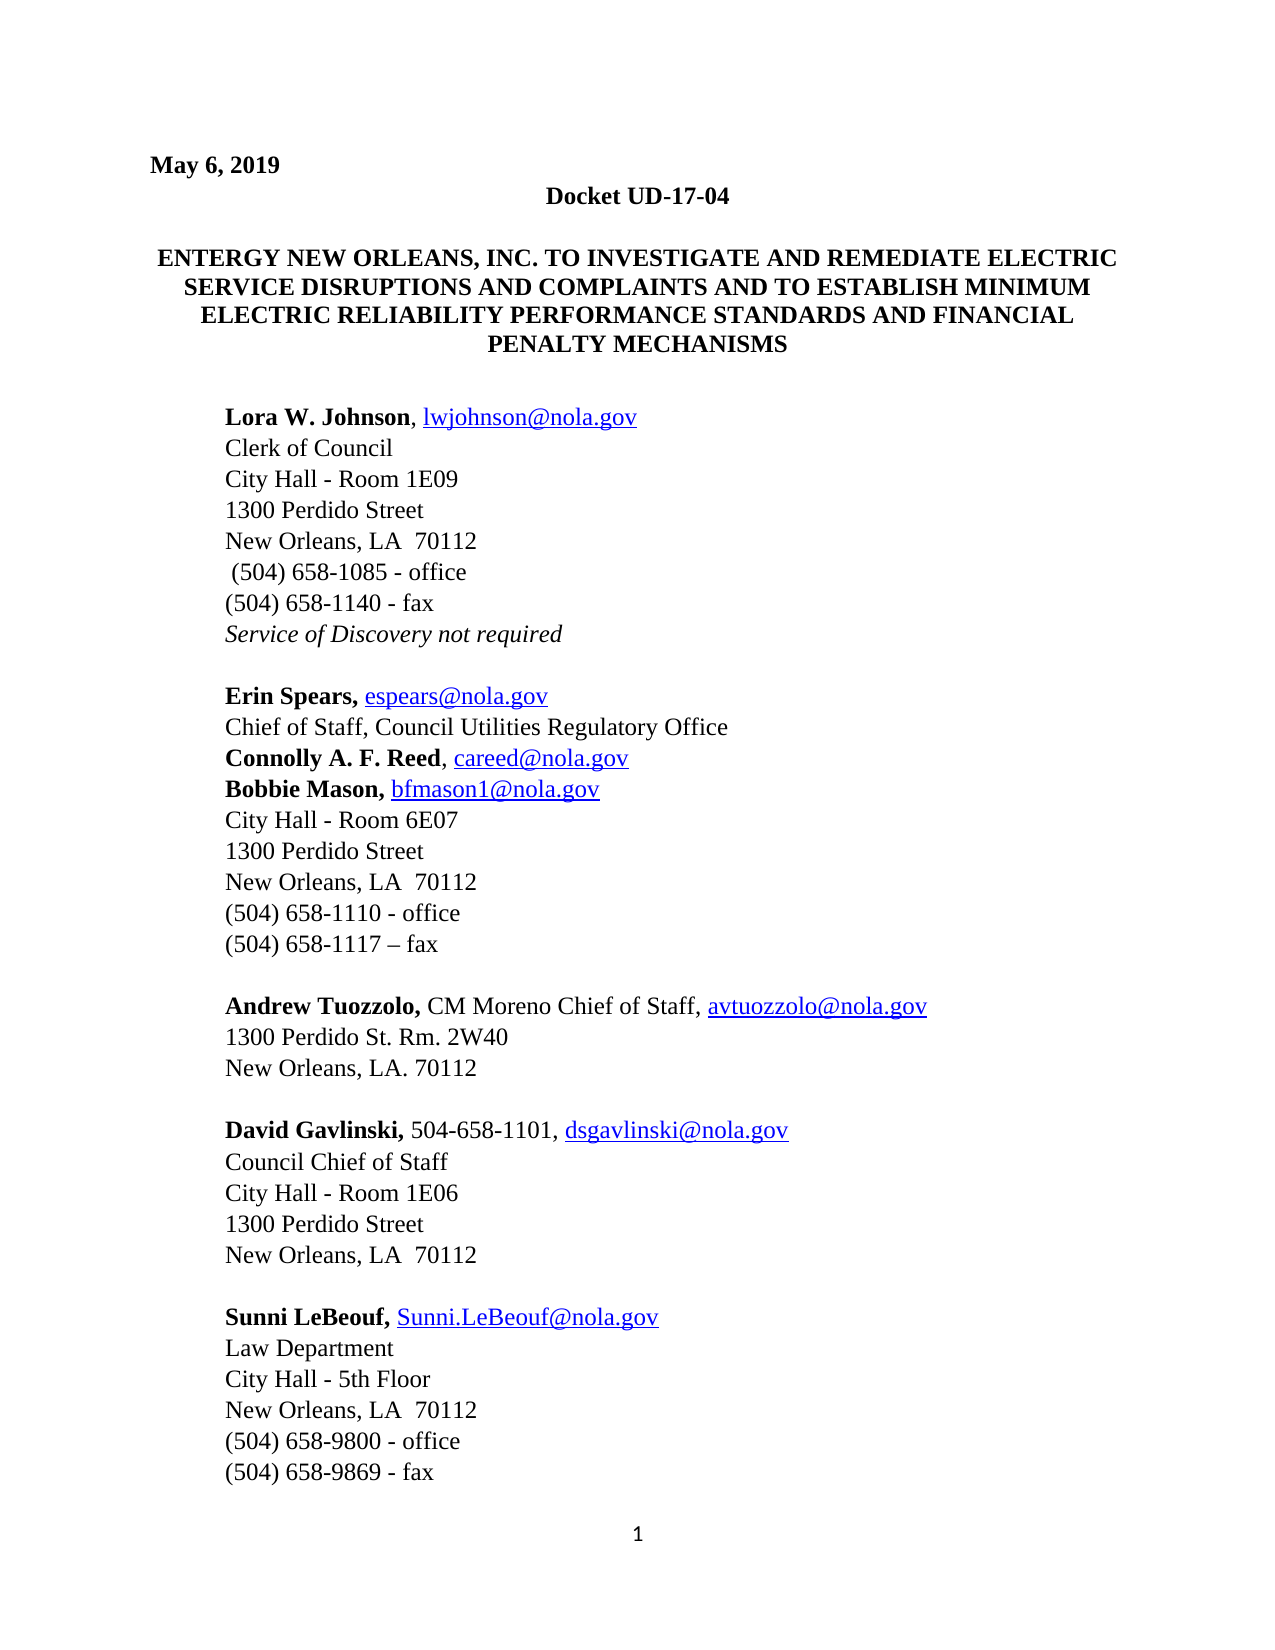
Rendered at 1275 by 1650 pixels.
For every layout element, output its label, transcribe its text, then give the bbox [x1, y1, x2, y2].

text New Orleans, LA 70112 [225, 1395, 1125, 1424]
text 1300 Perdido St. Rm. 2W40 [150, 1022, 1125, 1051]
text 1300 Perdido Street [225, 495, 1125, 523]
text City Hall - Room 1E09 [225, 464, 1125, 492]
text Chief of Staff, Council Utilities Regulatory Office [225, 712, 1125, 741]
text Council Chief of Staff [225, 1147, 1125, 1175]
text David Gavlinski, 504-658-1101, dsgavlinski@nola.gov [225, 1116, 1125, 1144]
text ENTERGY NEW ORLEANS, INC. TO INVESTIGATE AND REMEDIATE ELECTRIC SERVICE DISRUPTIONS AND COMPLAINTS AND TO ESTABLISH MINIMUM ELECTRIC RELIABILITY PERFORMANCE STANDARDS AND FINANCIAL PENALTY MECHANISMS [150, 243, 1125, 358]
text Clerk of Council [150, 433, 1125, 461]
text Andrew Tuozzolo, CM Moreno Chief of Staff, avtuozzolo@nola.gov [150, 991, 1125, 1020]
text Lora W. Johnson, lwjohnson@nola.gov [150, 402, 1125, 430]
text 1300 Perdido Street [225, 836, 1125, 865]
text (504) 658-1110 - office [225, 898, 1125, 927]
text New Orleans, LA 70112 [225, 1240, 1125, 1268]
text Docket UD-17-04 [150, 181, 1125, 210]
text (504) 658-1140 - fax [225, 588, 1125, 617]
text City Hall - Room 6E07 [225, 805, 1125, 834]
text Sunni LeBeouf, Sunni.LeBeouf@nola.gov [225, 1302, 1125, 1331]
text Connolly A. F. Reed, careed@nola.gov [225, 743, 1125, 772]
text (504) 658-9869 - fax [225, 1457, 1125, 1486]
text City Hall - Room 1E06 [225, 1178, 1125, 1206]
text (504) 658-9800 - office [225, 1426, 1125, 1455]
text Service of Discovery not required [150, 619, 1125, 648]
text Bobbie Mason, bfmason1@nola.gov [225, 774, 1125, 803]
text New Orleans, LA 70112 [225, 526, 1125, 554]
text May 6, 2019 [150, 150, 1125, 179]
text (504) 658-1117 – fax [225, 929, 1125, 958]
text City Hall - 5th Floor [225, 1364, 1125, 1393]
text Law Department [225, 1333, 1125, 1362]
text New Orleans, LA. 70112 [150, 1053, 1125, 1082]
text 1300 Perdido Street [225, 1209, 1125, 1237]
text New Orleans, LA 70112 [225, 867, 1125, 896]
text (504) 658-1085 - office [225, 557, 1125, 586]
text Erin Spears, espears@nola.gov [150, 681, 1125, 710]
